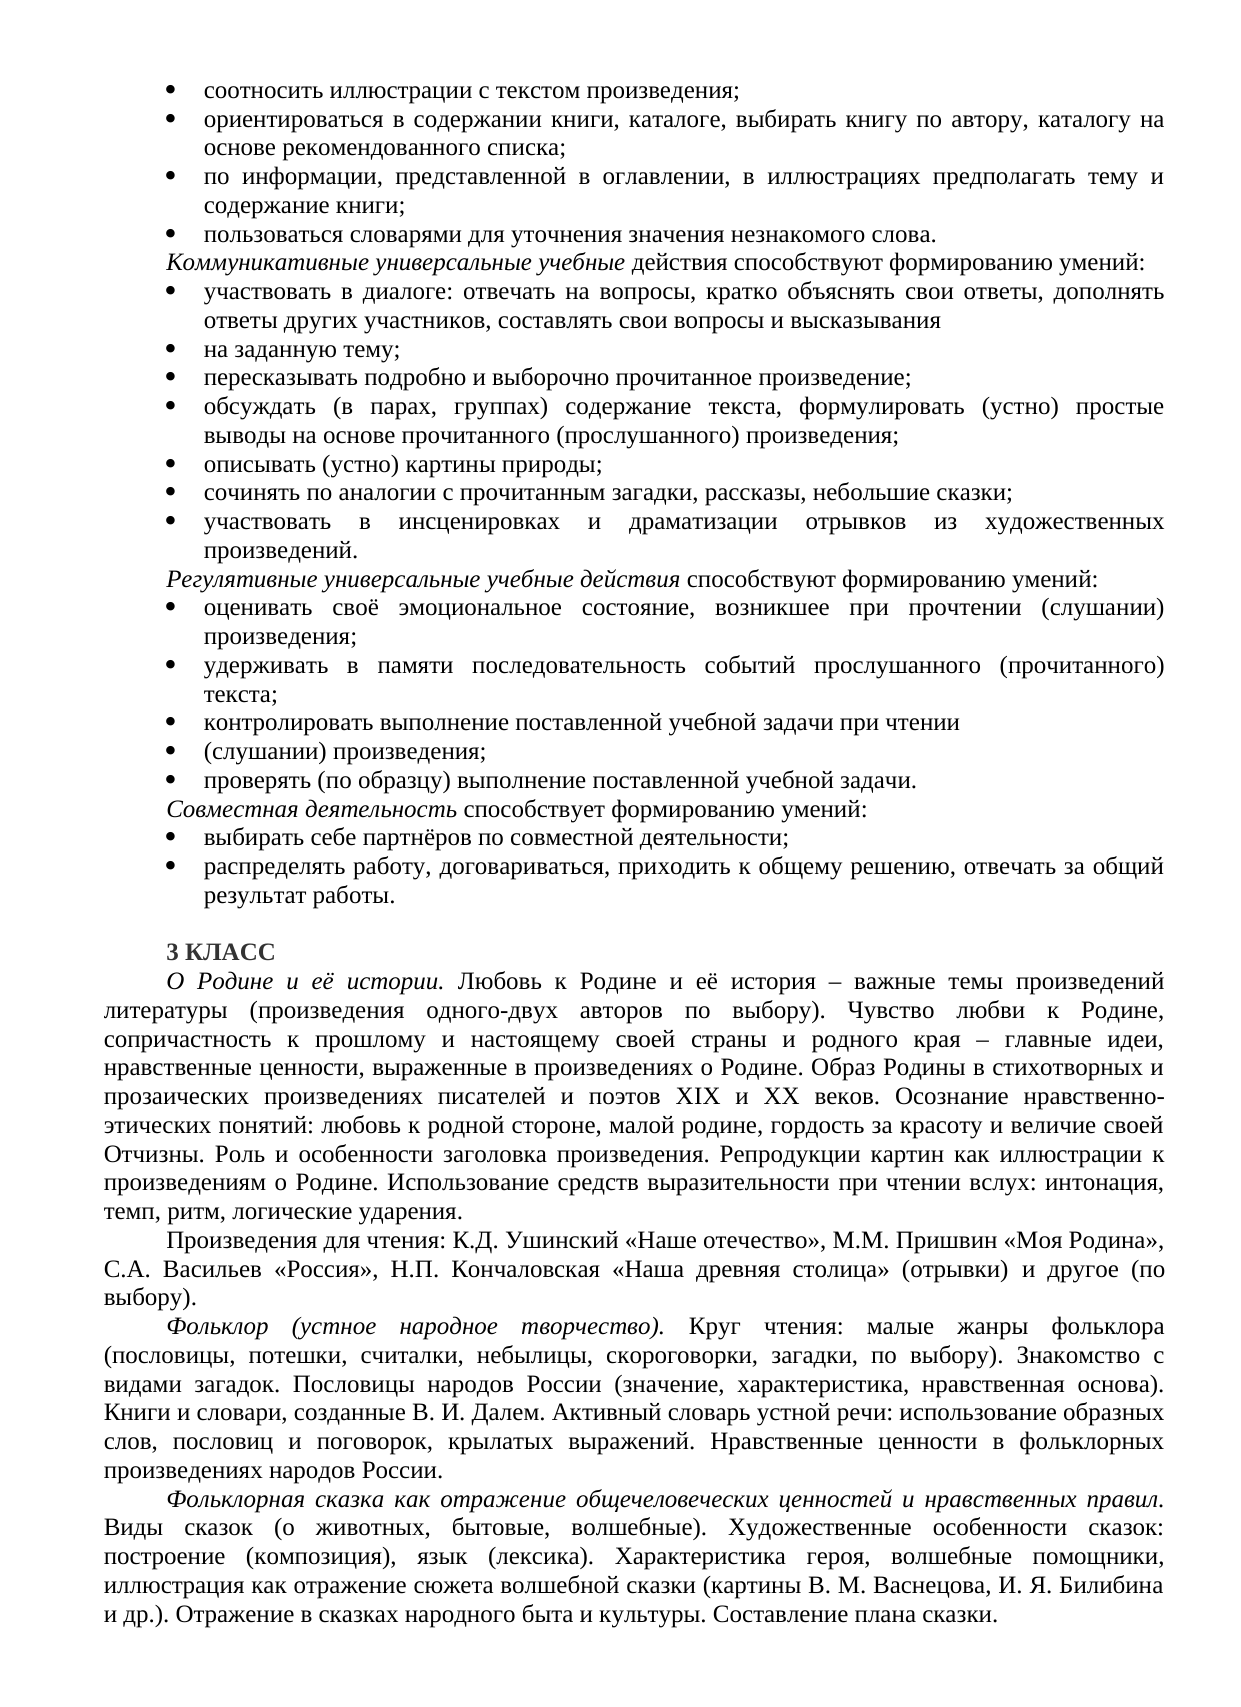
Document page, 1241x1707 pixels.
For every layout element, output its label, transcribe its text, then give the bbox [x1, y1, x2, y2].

list выбирать себе партнёров по совместной деятельности; [166, 822, 1165, 851]
list проверять (по образцу) выполнение поставленной учебной задачи. [166, 765, 1165, 794]
list по информации, представленной в оглавлении, в иллюстрациях предполагать тему и содержание книги; [166, 161, 1165, 219]
list пересказывать подробно и выборочно прочитанное произведение; [166, 362, 1165, 391]
text Совместная деятельность способствует формированию умений: [103, 794, 1165, 822]
text 3 КЛАСС [103, 937, 1165, 966]
list (слушании) произведения; [166, 736, 1165, 765]
list сочинять по аналогии с прочитанным загадки, рассказы, небольшие сказки; [166, 477, 1165, 506]
list описывать (устно) картины природы; [166, 449, 1165, 477]
text Фольклорная сказка как отражение общечеловеческих ценностей и нравственных правил. Виды сказок (о животных, бытовые, волшебные). Художественные особенности сказок: построение (композиция), язык (лексика). Характеристика героя, волшебные помощники, иллюстрация как отражение сюжета волшебной сказки (картины В. М. Васнецова, И. Я. Билибина ‌и др.)‌. Отражение в сказках народного быта и культуры. Составление плана сказки. [103, 1484, 1165, 1627]
list обсуждать (в парах, группах) содержание текста, формулировать (устно) простые выводы на основе прочитанного (прослушанного) произведения; [166, 391, 1165, 449]
list ориентироваться в содержании книги, каталоге, выбирать книгу по автору, каталогу на основе рекомендованного списка; [166, 104, 1165, 161]
text Регулятивные универсальные учебные действия способствуют формированию умений: [103, 564, 1165, 592]
list соотносить иллюстрации с текстом произведения; [166, 75, 1165, 104]
text О Родине и её истории. Любовь к Родине и её история – важные темы произведений литературы (произведения одного-двух авторов по выбору). Чувство любви к Родине, сопричастность к прошлому и настоящему своей страны и родного края – главные идеи, нравственные ценности, выраженные в произведениях о Родине. Образ Родины в стихотворных и прозаических произведениях писателей и поэтов ХIХ и ХХ веков. Осознание нравственно-этических понятий: любовь к родной стороне, малой родине, гордость за красоту и величие своей Отчизны. Роль и особенности заголовка произведения. Репродукции картин как иллюстрации к произведениям о Родине. Использование средств выразительности при чтении вслух: интонация, темп, ритм, логические ударения. [103, 966, 1165, 1225]
list пользоваться словарями для уточнения значения незнакомого слова. [166, 219, 1165, 247]
text Произведения для чтения: К.Д. Ушинский «Наше отечество», М.М. Пришвин «Моя Родина», С.А. Васильев «Россия», Н.П. Кончаловская «Наша древняя столица» (отрывки) ‌и другое (по выбору)‌. [103, 1225, 1165, 1311]
text Коммуникативные универсальные учебные действия способствуют формированию умений: [103, 247, 1165, 276]
list распределять работу, договариваться, приходить к общему решению, отвечать за общий результат работы. [166, 851, 1165, 909]
list участвовать в инсценировках и драматизации отрывков из художественных произведений. [166, 506, 1165, 564]
list участвовать в диалоге: отвечать на вопросы, кратко объяснять свои ответы, дополнять ответы других участников, составлять свои вопросы и высказывания [166, 276, 1165, 334]
text Фольклор (устное народное творчество). Круг чтения: малые жанры фольклора (пословицы, потешки, считалки, небылицы, скороговорки, загадки, по выбору). Знакомство с видами загадок. Пословицы народов России (значение, характеристика, нравственная основа). Книги и словари, созданные В. И. Далем. Активный словарь устной речи: использование образных слов, пословиц и поговорок, крылатых выражений. Нравственные ценности в фольклорных произведениях народов России. [103, 1311, 1165, 1484]
list на заданную тему; [166, 334, 1165, 362]
list удерживать в памяти последовательность событий прослушанного (прочитанного) текста; [166, 650, 1165, 707]
list оценивать своё эмоциональное состояние, возникшее при прочтении (слушании) произведения; [166, 592, 1165, 650]
list контролировать выполнение поставленной учебной задачи при чтении [166, 707, 1165, 736]
